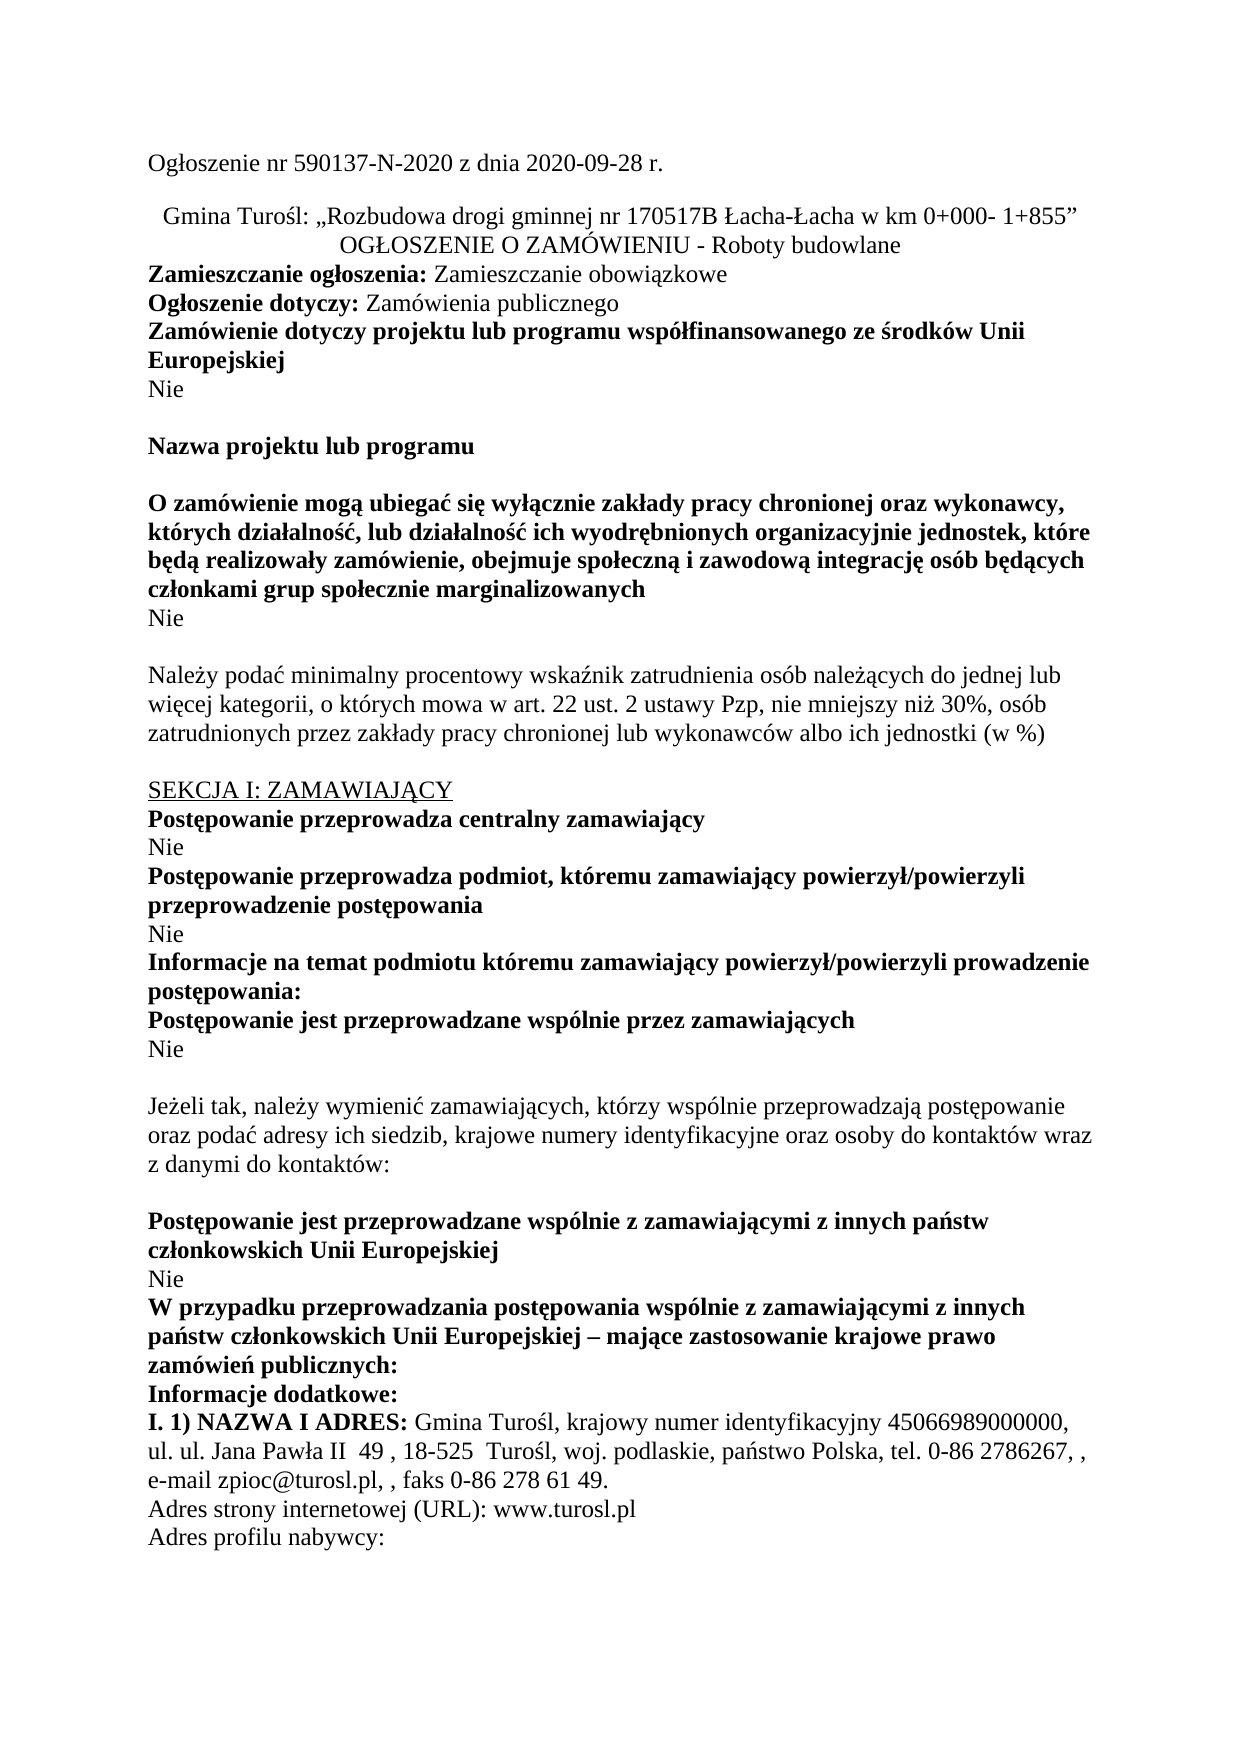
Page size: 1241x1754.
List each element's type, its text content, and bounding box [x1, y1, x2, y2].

text Zamieszczanie ogłoszenia: Zamieszczanie obowiązkowe [148, 259, 1093, 288]
text Postępowanie przeprowadza centralny zamawiający [148, 804, 1093, 832]
text Nie [148, 1034, 1093, 1062]
text SEKCJA I: ZAMAWIAJĄCY [148, 775, 1093, 804]
text Nie [148, 603, 1093, 632]
text Nazwa projektu lub programu [148, 403, 1093, 488]
text Ogłoszenie nr 590137-N-2020 z dnia 2020-09-28 r. [148, 148, 1093, 176]
text Jeżeli tak, należy wymienić zamawiających, którzy wspólnie przeprowadzają postępowanie oraz podać adresy ich siedzib, krajowe numery identyfikacyjne oraz osoby do kontaktów wraz z danymi do kontaktów: Postępowanie jest przeprowadzane wspólnie z zamawiającymi z innych państw członkowskich Unii Europejskiej [148, 1062, 1093, 1264]
text Nie [148, 832, 1093, 861]
text O zamówienie mogą ubiegać się wyłącznie zakłady pracy chronionej oraz wykonawcy, których działalność, lub działalność ich wyodrębnionych organizacyjnie jednostek, które będą realizowały zamówienie, obejmuje społeczną i zawodową integrację osób będących członkami grup społecznie marginalizowanych [148, 488, 1093, 603]
text Nie [148, 1264, 1093, 1292]
text Ogłoszenie dotyczy: Zamówienia publicznego [148, 288, 1093, 316]
text Nie [148, 919, 1093, 947]
text W przypadku przeprowadzania postępowania wspólnie z zamawiającymi z innych państw członkowskich Unii Europejskiej – mające zastosowanie krajowe prawo zamówień publicznych: Informacje dodatkowe: [148, 1292, 1093, 1407]
text Zamówienie dotyczy projektu lub programu współfinansowanego ze środków Unii Europejskiej [148, 316, 1093, 374]
text Należy podać minimalny procentowy wskaźnik zatrudnienia osób należących do jednej lub więcej kategorii, o których mowa w art. 22 ust. 2 ustawy Pzp, nie mniejszy niż 30%, osób zatrudnionych przez zakłady pracy chronionej lub wykonawców albo ich jednostki (w %) [148, 632, 1093, 775]
text Nie [148, 374, 1093, 403]
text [148, 1407, 1093, 1551]
text Postępowanie przeprowadza podmiot, któremu zamawiający powierzył/powierzyli przeprowadzenie postępowania [148, 861, 1093, 919]
text Informacje na temat podmiotu któremu zamawiający powierzył/powierzyli prowadzenie postępowania: Postępowanie jest przeprowadzane wspólnie przez zamawiających [148, 947, 1093, 1034]
text Gmina Turośl: „Rozbudowa drogi gminnej nr 170517B Łacha-Łacha w km 0+000- 1+855” OGŁOSZENIE O ZAMÓWIENIU - Roboty budowlane [148, 201, 1093, 259]
